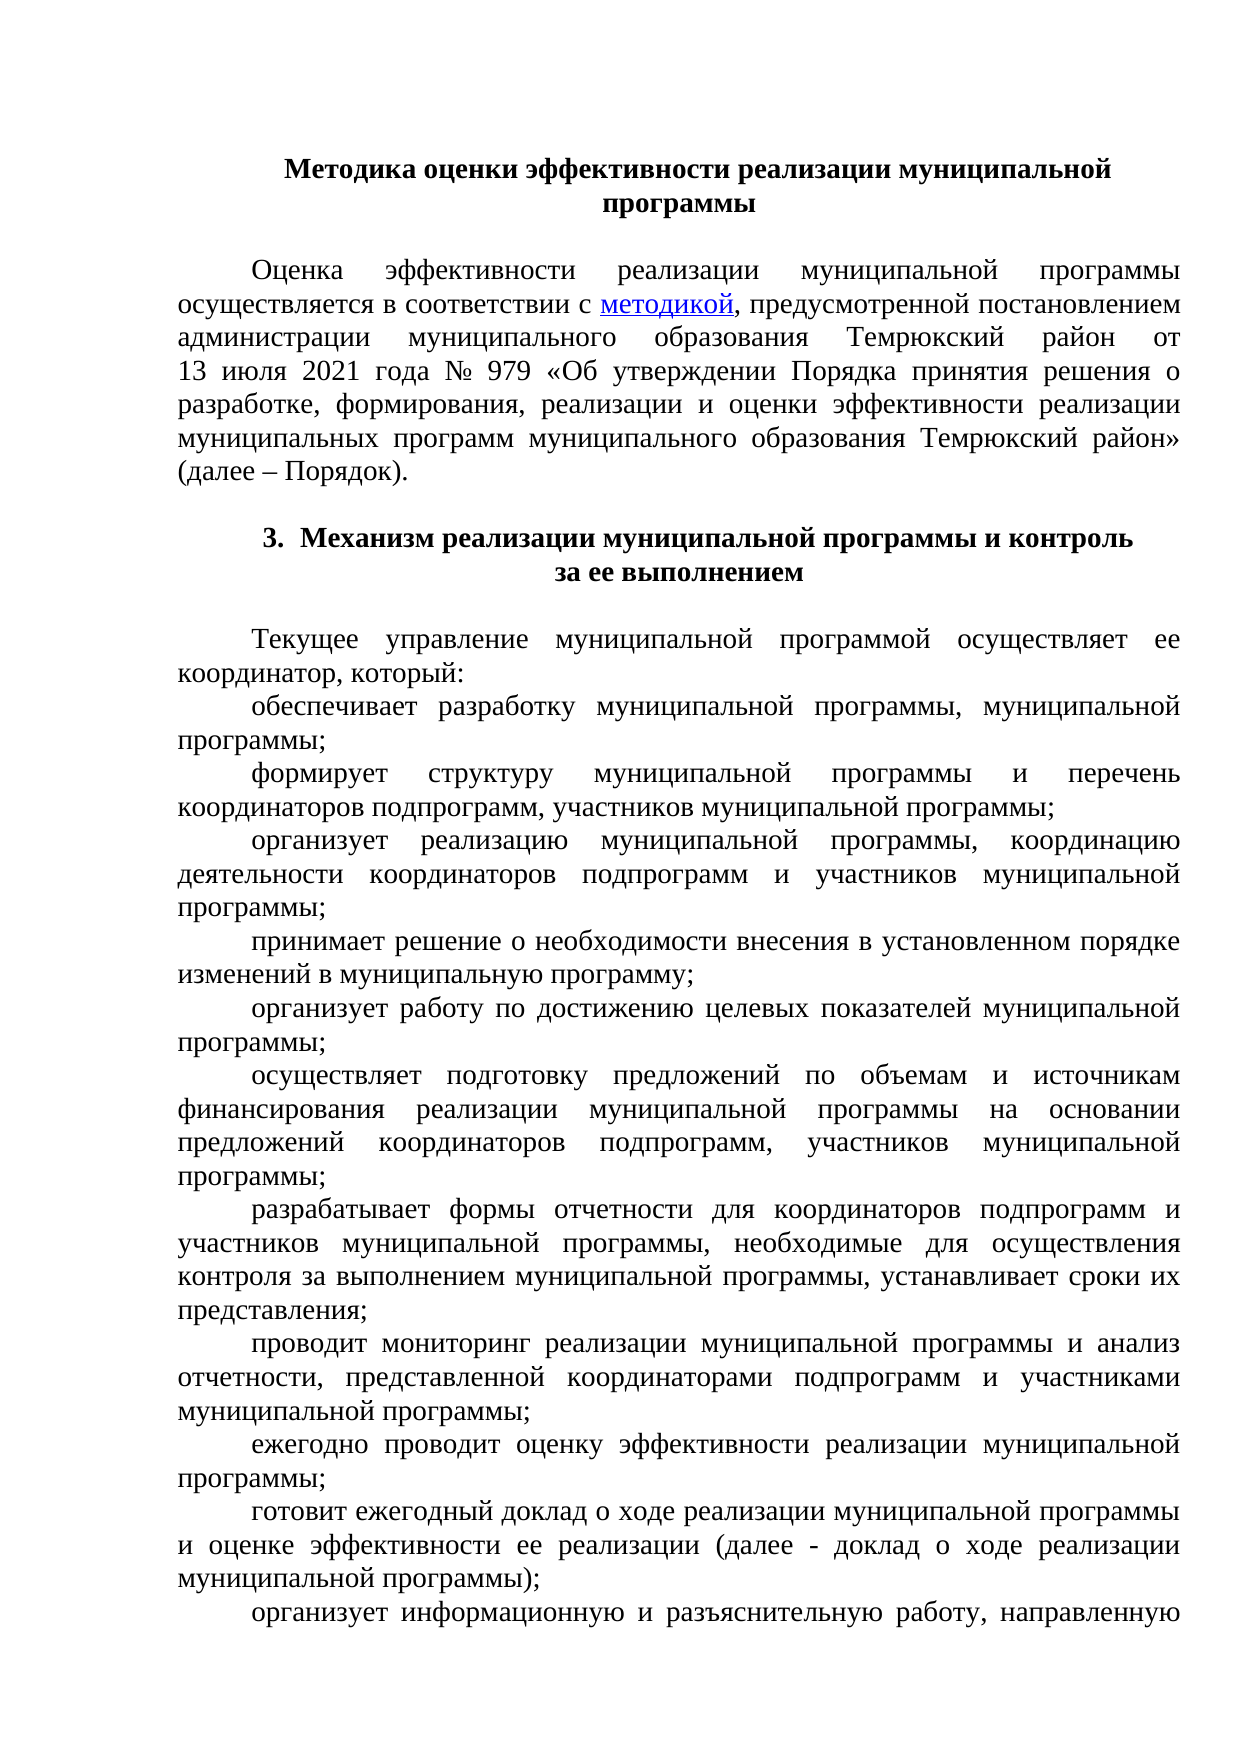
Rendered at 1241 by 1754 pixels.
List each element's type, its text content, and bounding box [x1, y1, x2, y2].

title Механизм реализации муниципальной программы и контроль [215, 521, 1181, 554]
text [177, 1594, 1181, 1627]
text принимает решение о необходимости внесения в установленном порядке изменений в муниципальную программу; [177, 923, 1181, 990]
title программы [177, 185, 1181, 219]
text осуществляет подготовку предложений по объемам и источникам финансирования реализации муниципальной программы на основании предложений координаторов подпрограмм, участников муниципальной программы; [177, 1057, 1181, 1191]
text организует работу по достижению целевых показателей муниципальной программы; [177, 990, 1181, 1057]
text проводит мониторинг реализации муниципальной программы и анализ отчетности, представленной координаторами подпрограмм и участниками муниципальной программы; [177, 1326, 1181, 1426]
title за ее выполнением [177, 554, 1181, 588]
text готовит ежегодный доклад о ходе реализации муниципальной программы и оценке эффективности ее реализации (далее - доклад о ходе реализации муниципальной программы); [177, 1493, 1181, 1594]
text разрабатывает формы отчетности для координаторов подпрограмм и участников муниципальной программы, необходимые для осуществления контроля за выполнением муниципальной программы, устанавливает сроки их представления; [177, 1191, 1181, 1326]
text обеспечивает разработку муниципальной программы, муниципальной программы; [177, 688, 1181, 755]
text ежегодно проводит оценку эффективности реализации муниципальной программы; [177, 1426, 1181, 1493]
text Текущее управление муниципальной программой осуществляет ее координатор, который: [177, 621, 1181, 688]
text Оценка эффективности реализации муниципальной программы осуществляется в соответствии с методикой, предусмотренной постановлением администрации муниципального образования Темрюкский район от 13 июля 2021 года № 979 «Об утверждении Порядка принятия решения о разработке, формирования, реализации и оценки эффективности реализации муниципальных программ муниципального образования Темрюкский район» (далее – Порядок). [177, 252, 1181, 487]
text организует реализацию муниципальной программы, координацию деятельности координаторов подпрограмм и участников муниципальной программы; [177, 822, 1181, 923]
text формирует структуру муниципальной программы и перечень координаторов подпрограмм, участников муниципальной программы; [177, 755, 1181, 822]
title Методика оценки эффективности реализации муниципальной [215, 152, 1181, 185]
